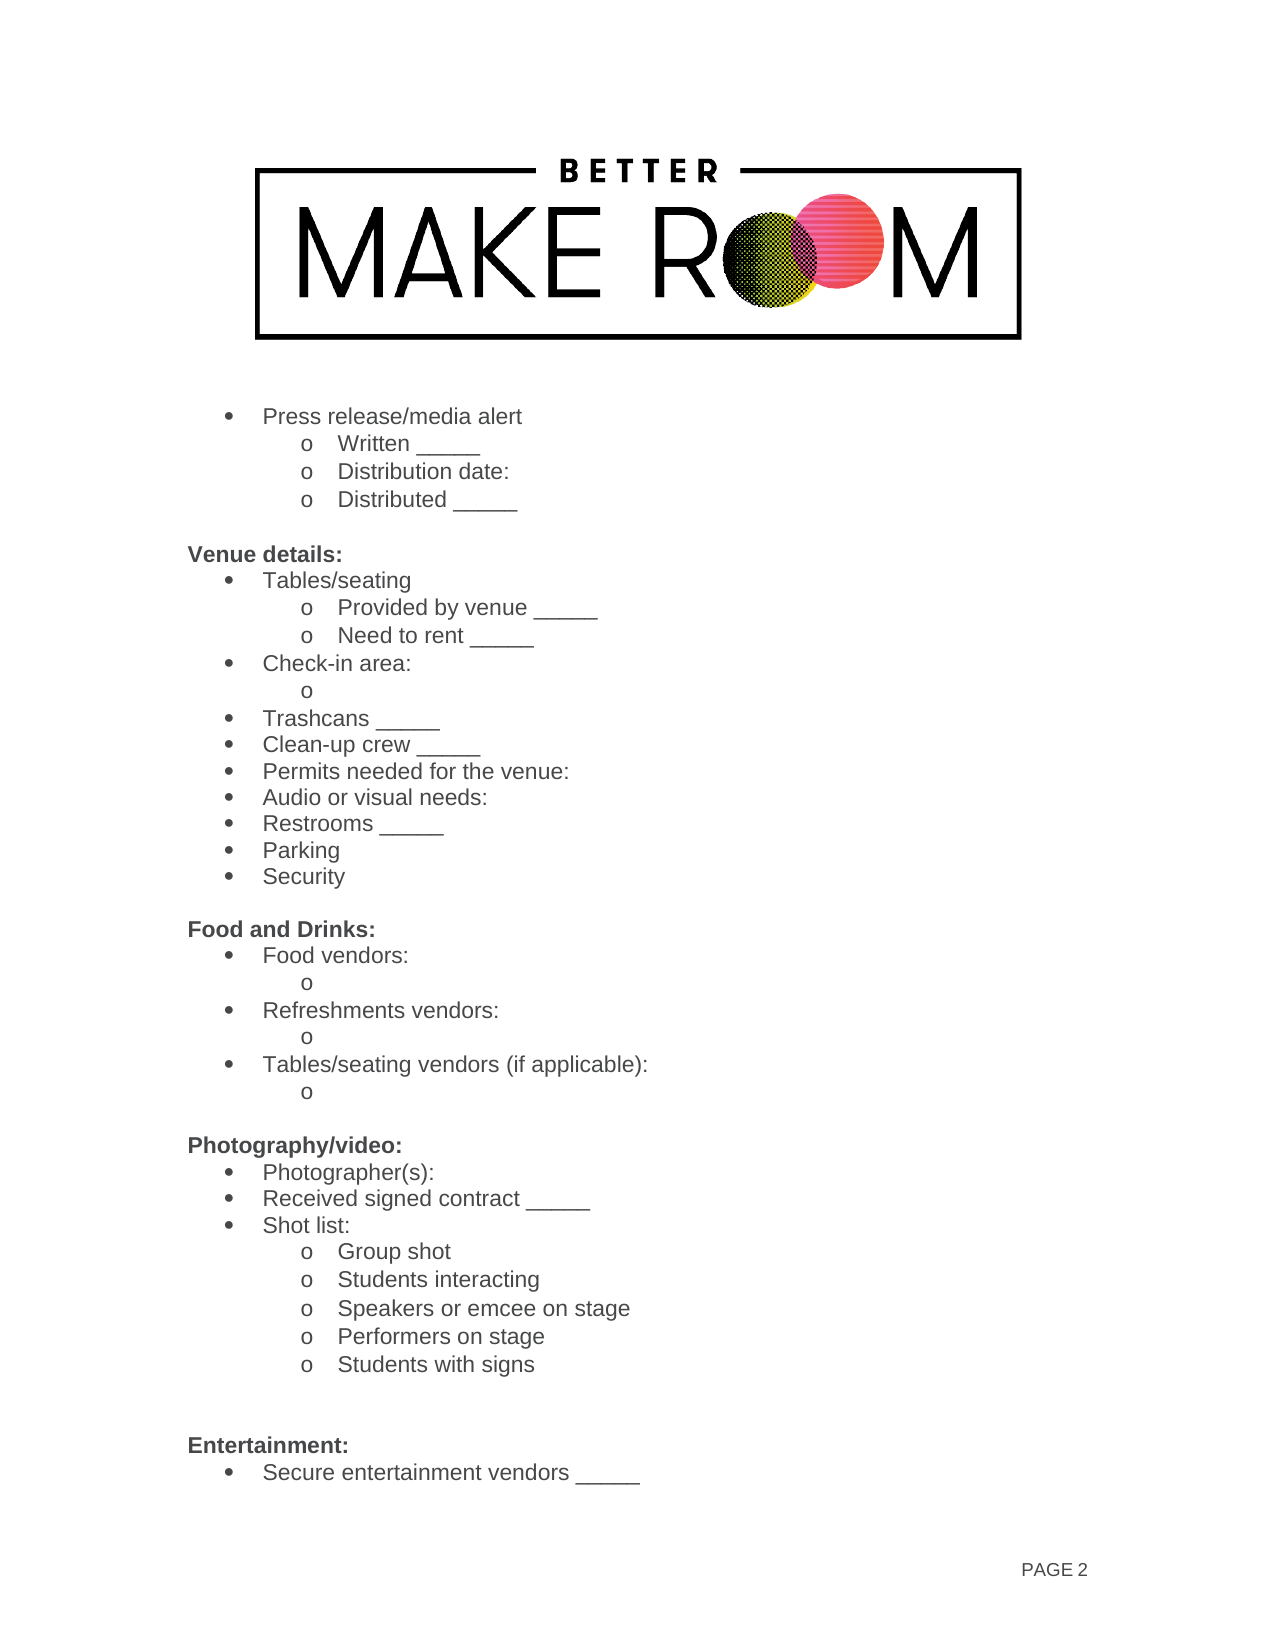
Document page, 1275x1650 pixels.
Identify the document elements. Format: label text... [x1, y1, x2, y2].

list Speakers or emcee on stage [300, 1294, 1087, 1323]
list Tables/seating [225, 567, 1087, 593]
list Trashcans _____ [225, 705, 1087, 731]
list Check-in area: [225, 650, 1087, 677]
list Received signed contract _____ [225, 1185, 1087, 1212]
list Press release/media alert [225, 403, 1087, 429]
list Need to rent _____ [300, 622, 1087, 650]
list Performers on stage [300, 1323, 1087, 1351]
list Restrooms _____ [225, 810, 1087, 837]
list Food vendors: [225, 942, 1087, 968]
list Students interacting [300, 1266, 1087, 1294]
list Students with signs [300, 1351, 1087, 1379]
text Venue details: [187, 541, 1087, 567]
list Audio or visual needs: [225, 784, 1087, 810]
list Distributed _____ [300, 486, 1087, 514]
list Secure entertainment vendors _____ [225, 1459, 1087, 1485]
list Parking [225, 837, 1087, 863]
list Refreshments vendors: [225, 997, 1087, 1023]
list Provided by venue _____ [300, 593, 1087, 622]
list Photographer(s): [225, 1159, 1087, 1185]
list Group shot [300, 1238, 1087, 1266]
list Shot list: [225, 1212, 1087, 1238]
list Permits needed for the venue: [225, 758, 1087, 784]
text Food and Drinks: [187, 916, 1087, 942]
list Distribution date: [300, 458, 1087, 486]
picture [247, 150, 1028, 347]
list Security [225, 863, 1087, 889]
list Clean-up crew _____ [225, 731, 1087, 758]
list Written _____ [300, 429, 1087, 458]
text Photography/video: [187, 1132, 1087, 1159]
text Entertainment: [187, 1432, 1087, 1459]
list Tables/seating vendors (if applicable): [225, 1051, 1087, 1078]
